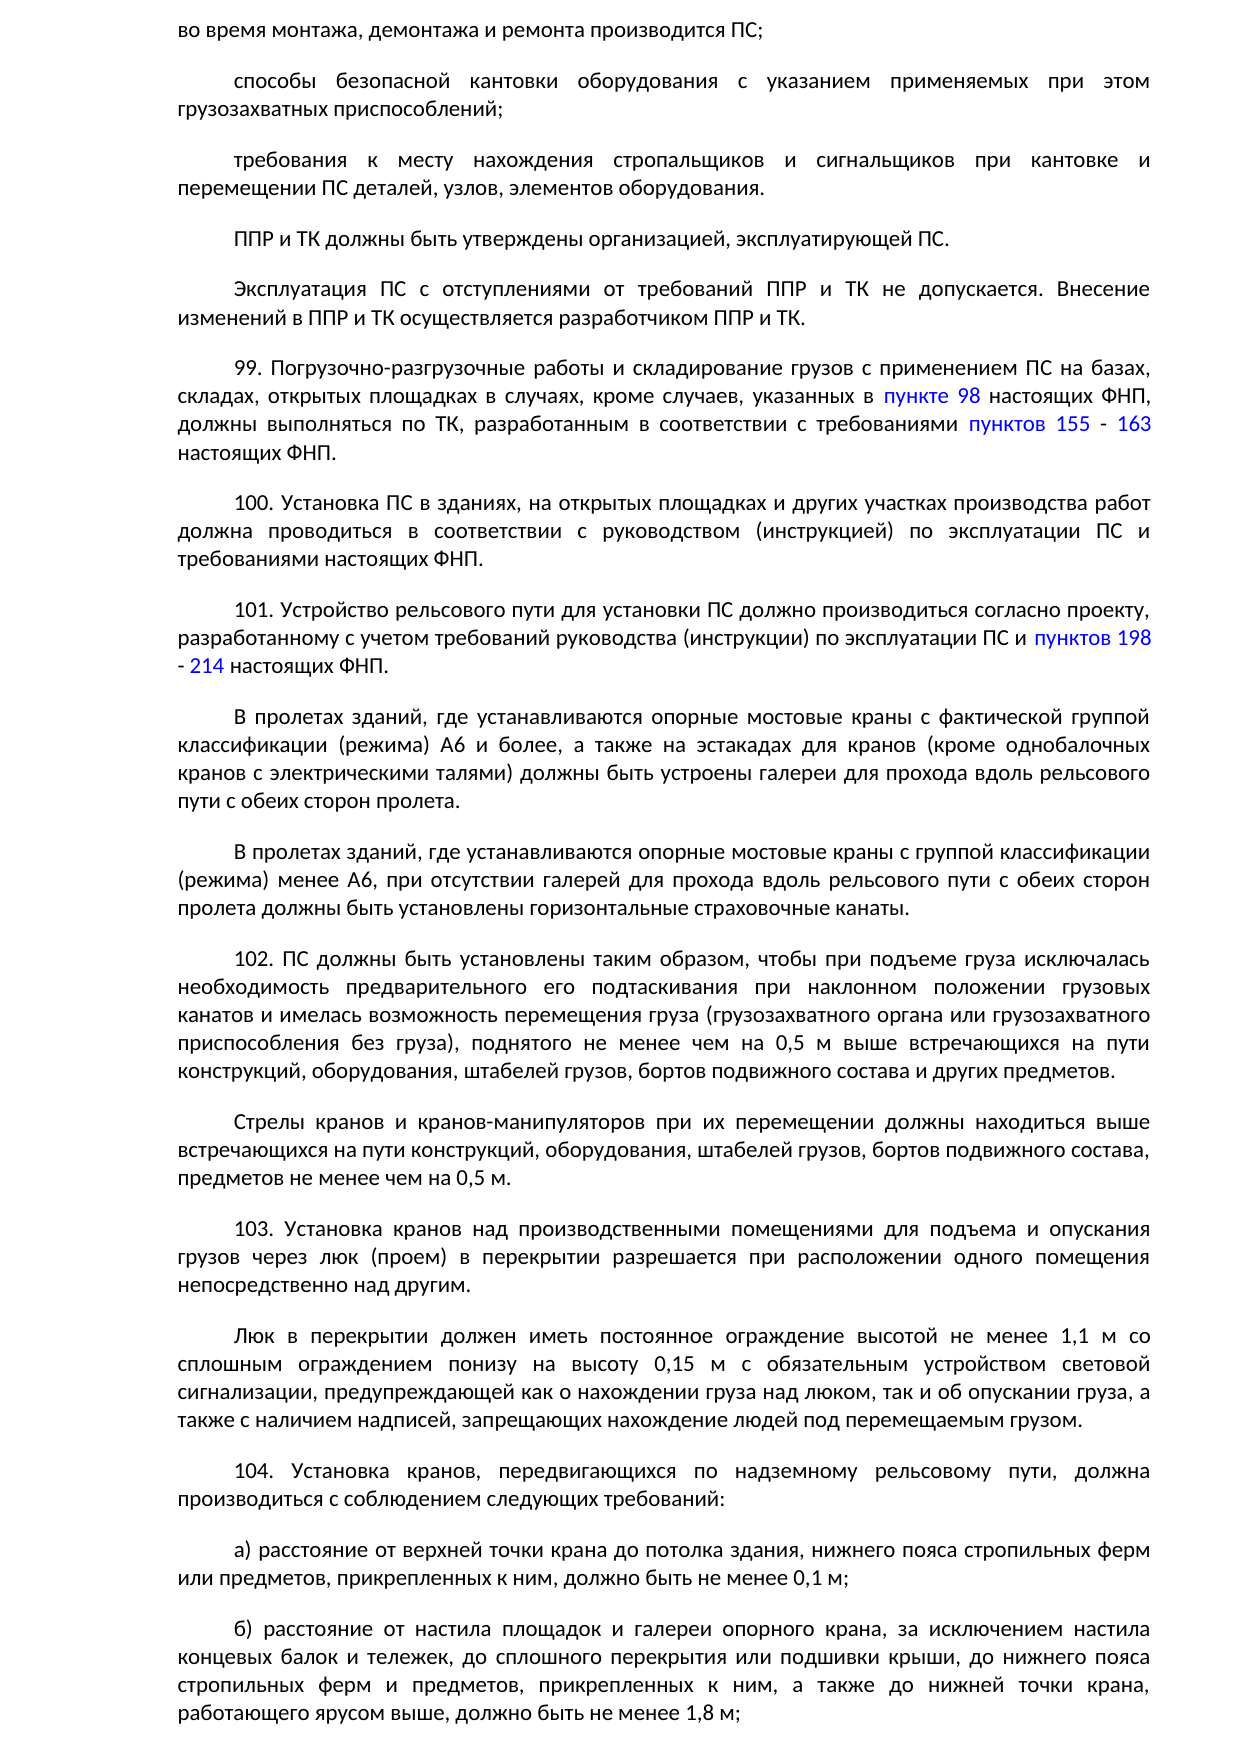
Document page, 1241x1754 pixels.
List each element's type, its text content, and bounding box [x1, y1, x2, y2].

text Эксплуатация ПС с отступлениями от требований ППР и ТК не допускается. Внесение изменений в ППР и ТК осуществляется разработчиком ППР и ТК. [177, 274, 1152, 331]
text а) расстояние от верхней точки крана до потолка здания, нижнего пояса стропильных ферм или предметов, прикрепленных к ним, должно быть не менее 0,1 м; [177, 1535, 1152, 1591]
text 100. Установка ПС в зданиях, на открытых площадках и других участках производства работ должна проводиться в соответствии с руководством (инструкцией) по эксплуатации ПС и требованиями настоящих ФНП. [177, 488, 1152, 573]
text 104. Установка кранов, передвигающихся по надземному рельсовому пути, должна производиться с соблюдением следующих требований: [177, 1456, 1152, 1512]
text 101. Устройство рельсового пути для установки ПС должно производиться согласно проекту, разработанному с учетом требований руководства (инструкции) по эксплуатации ПС и пунктов 198 - 214 настоящих ФНП. [177, 596, 1152, 679]
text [177, 15, 1152, 43]
text б) расстояние от настила площадок и галереи опорного крана, за исключением настила концевых балок и тележек, до сплошного перекрытия или подшивки крыши, до нижнего пояса стропильных ферм и предметов, прикрепленных к ним, а также до нижней точки крана, работающего ярусом выше, должно быть не менее 1,8 м; [177, 1614, 1152, 1726]
text требования к месту нахождения стропальщиков и сигнальщиков при кантовке и перемещении ПС деталей, узлов, элементов оборудования. [177, 145, 1152, 201]
text 102. ПС должны быть установлены таким образом, чтобы при подъеме груза исключалась необходимость предварительного его подтаскивания при наклонном положении грузовых канатов и имелась возможность перемещения груза (грузозахватного органа или грузозахватного приспособления без груза), поднятого не менее чем на 0,5 м выше встречающихся на пути конструкций, оборудования, штабелей грузов, бортов подвижного состава и других предметов. [177, 944, 1152, 1084]
text Стрелы кранов и кранов-манипуляторов при их перемещении должны находиться выше встречающихся на пути конструкций, оборудования, штабелей грузов, бортов подвижного состава, предметов не менее чем на 0,5 м. [177, 1107, 1152, 1192]
text 103. Установка кранов над производственными помещениями для подъема и опускания грузов через люк (проем) в перекрытии разрешается при расположении одного помещения непосредственно над другим. [177, 1214, 1152, 1298]
text В пролетах зданий, где устанавливаются опорные мостовые краны с группой классификации (режима) менее A6, при отсутствии галерей для прохода вдоль рельсового пути с обеих сторон пролета должны быть установлены горизонтальные страховочные канаты. [177, 837, 1152, 922]
text 99. Погрузочно-разгрузочные работы и складирование грузов с применением ПС на базах, складах, открытых площадках в случаях, кроме случаев, указанных в пункте 98 настоящих ФНП, должны выполняться по ТК, разработанным в соответствии с требованиями пунктов 155 - 163 настоящих ФНП. [177, 353, 1152, 466]
text Люк в перекрытии должен иметь постоянное ограждение высотой не менее 1,1 м со сплошным ограждением понизу на высоту 0,15 м с обязательным устройством световой сигнализации, предупреждающей как о нахождении груза над люком, так и об опускании груза, а также с наличием надписей, запрещающих нахождение людей под перемещаемым грузом. [177, 1321, 1152, 1433]
text ППР и ТК должны быть утверждены организацией, эксплуатирующей ПС. [177, 224, 1152, 252]
text способы безопасной кантовки оборудования с указанием применяемых при этом грузозахватных приспособлений; [177, 66, 1152, 122]
text В пролетах зданий, где устанавливаются опорные мостовые краны с фактической группой классификации (режима) A6 и более, а также на эстакадах для кранов (кроме однобалочных кранов с электрическими талями) должны быть устроены галереи для прохода вдоль рельсового пути с обеих сторон пролета. [177, 702, 1152, 814]
